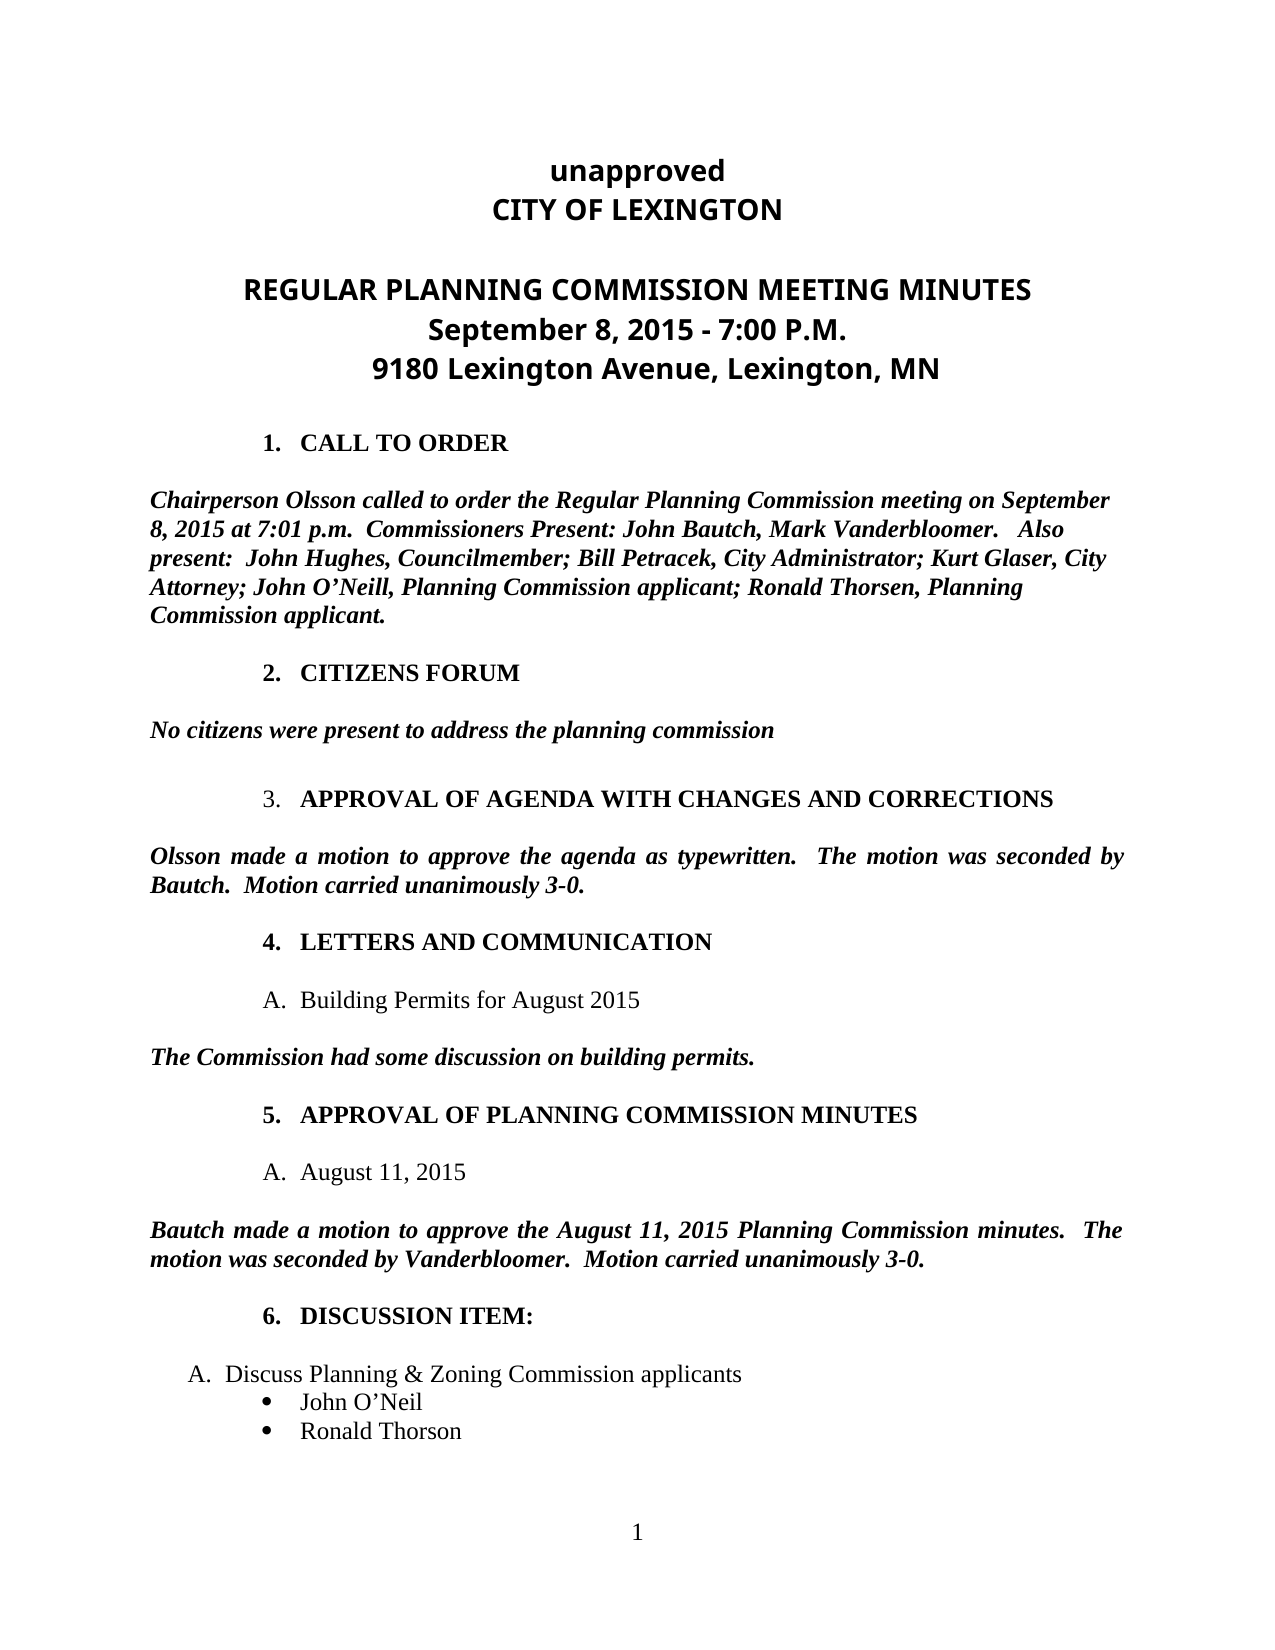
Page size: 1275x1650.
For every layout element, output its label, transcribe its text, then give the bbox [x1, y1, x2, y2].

text The Commission had some discussion on building permits. [150, 1042, 1125, 1071]
list CALL TO ORDER [262, 428, 1125, 457]
list Discuss Planning & Zoning Commission applicants [150, 1359, 1125, 1387]
text CITY OF LEXINGTON [150, 190, 1125, 229]
list August 11, 2015 [262, 1157, 1125, 1186]
text Olsson made a motion to approve the agenda as typewritten. The motion was seconded by Bautch. Motion carried unanimously 3-0. [150, 841, 1125, 899]
list Ronald Thorson [262, 1416, 1162, 1445]
list DISCUSSION ITEM: [262, 1301, 1125, 1330]
text Chairperson Olsson called to order the Regular Planning Commission meeting on September 8, 2015 at 7:01 p.m. Commissioners Present: John Bautch, Mark Vanderbloomer. Also present: John Hughes, Councilmember; Bill Petracek, City Administrator; Kurt Glaser, City Attorney; John O’Neill, Planning Commission applicant; Ronald Thorsen, Planning Commission applicant. [150, 485, 1125, 629]
list LETTERS AND COMMUNICATION [262, 927, 1125, 956]
list Building Permits for August 2015 [262, 985, 1125, 1014]
list Lexington Avenue, Lexington, MN [187, 348, 1125, 388]
list Citizens Forum [262, 658, 1125, 687]
list John O’Neil [262, 1387, 1162, 1416]
text unapproved [150, 150, 1125, 190]
list Approval of Agenda with Changes and Corrections [262, 784, 1125, 812]
text September 8, 2015 - 7:00 P.M. [150, 309, 1125, 348]
text Bautch made a motion to approve the August 11, 2015 Planning Commission minutes. The motion was seconded by Vanderbloomer. Motion carried unanimously 3-0. [150, 1215, 1125, 1272]
list APPROVAL OF PLANNING COMMISSION MINUTES [262, 1100, 1125, 1129]
text No citizens were present to address the planning commission [150, 715, 1125, 744]
text REGULAR PLANNING COMMISSION MEETING MINUTES [150, 229, 1125, 309]
